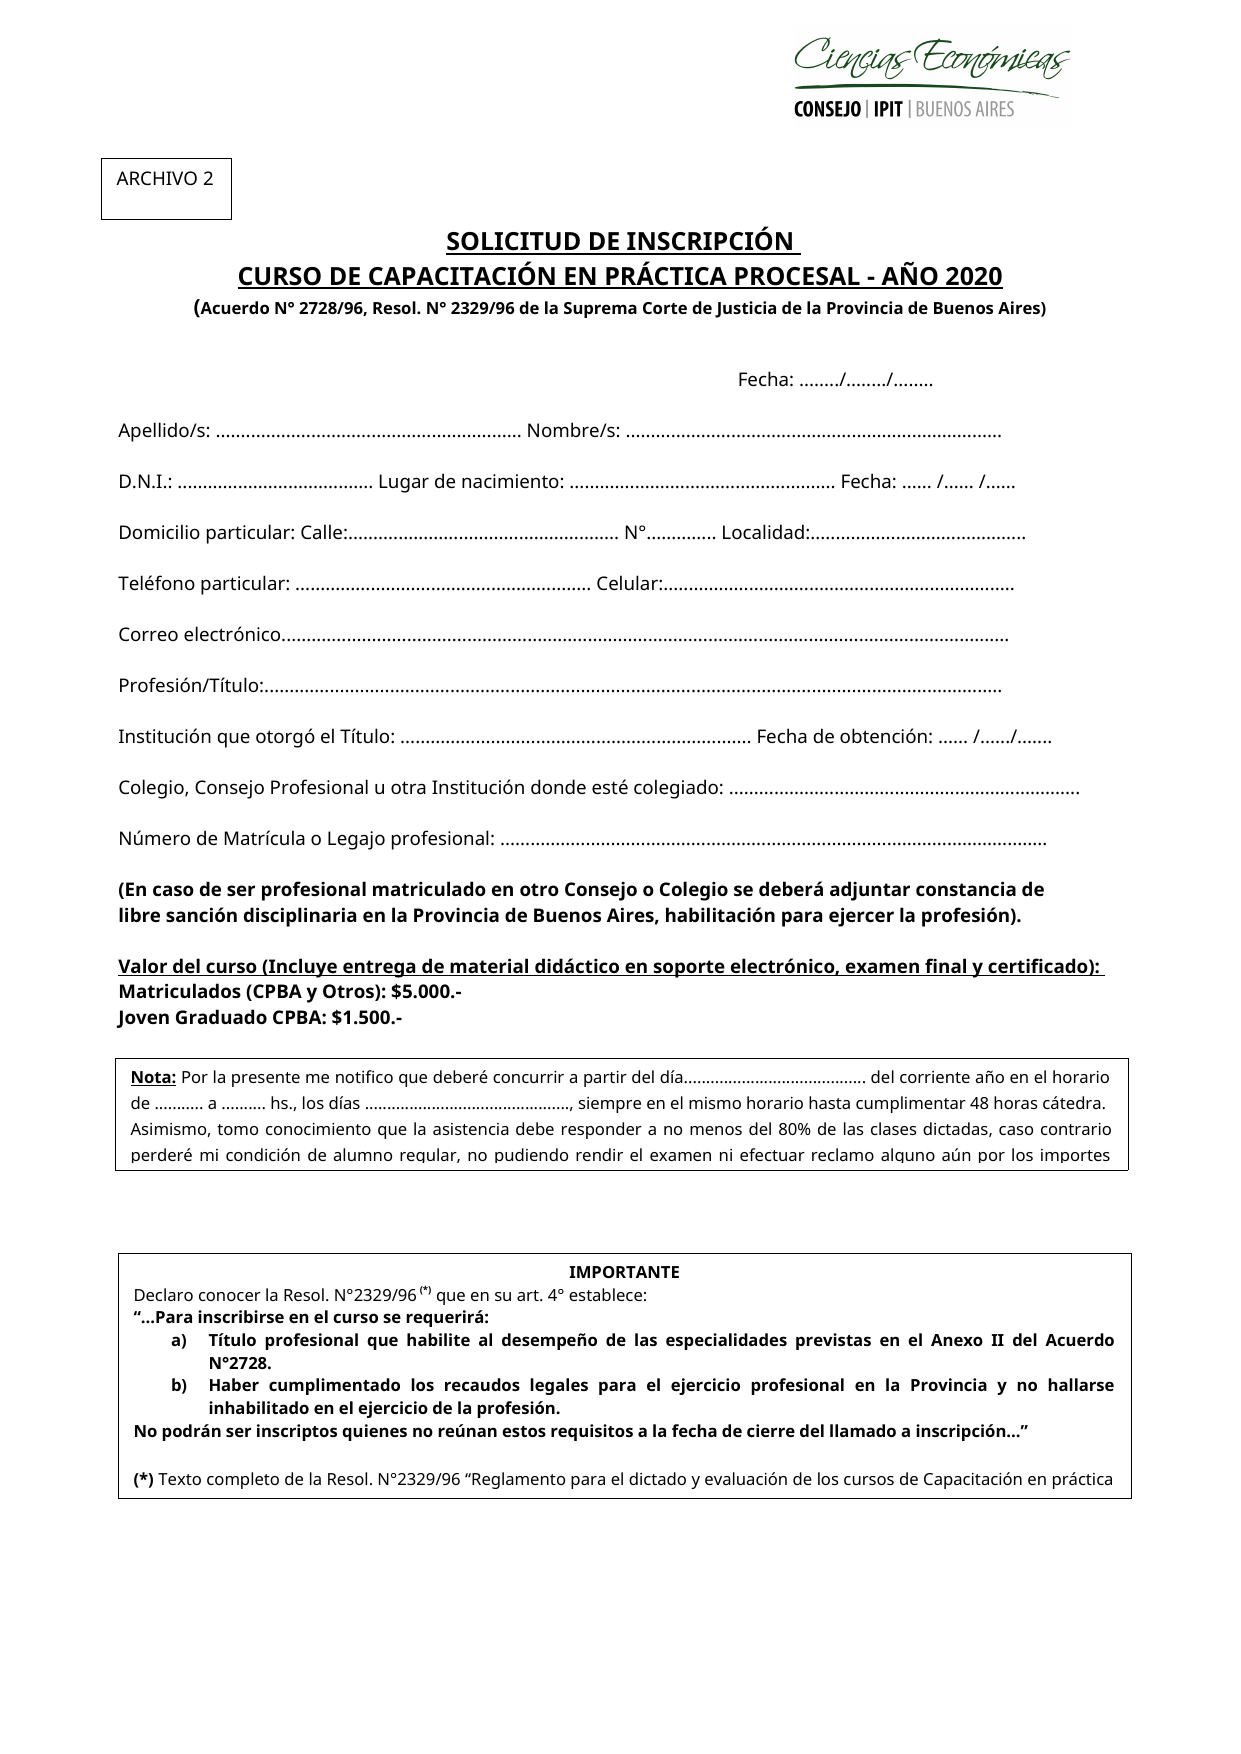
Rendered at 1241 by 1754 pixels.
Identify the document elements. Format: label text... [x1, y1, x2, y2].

text Colegio, Consejo Profesional u otra Institución donde esté colegiado: ...................................................................... [118, 774, 1122, 800]
text (Acuerdo N° 2728/96, Resol. N° 2329/96 de la Suprema Corte de Justicia de la Provincia de Buenos Aires) [118, 292, 1122, 321]
text SOLICITUD DE INSCRIPCIÓN [118, 224, 1122, 258]
text libre sanción disciplinaria en de Buenos Aires, habilitación para ejercer la profesión). [118, 902, 1122, 927]
text (En caso de ser profesional matriculado en otro Consejo o Colegio se deberá adjuntar constancia de [118, 876, 1122, 902]
text Fecha: ......../......../........ [118, 366, 1122, 392]
text Número de Matrícula o Legajo profesional: ............................................................................................................. [118, 825, 1122, 851]
text Institución que otorgó el Título: ...................................................................... Fecha de obtención: ...... /....../....... [118, 723, 1122, 749]
text Apellido/s: ............................................................. Nombre/s: ........................................................................... [118, 417, 1122, 443]
picture [794, 26, 1072, 130]
text CURSO DE CAPACITACIÓN EN PRÁCTICA PROCESAL - AÑO 2020 [118, 258, 1122, 292]
text Joven Graduado CPBA: $1.500.- [118, 1004, 1122, 1029]
text Matriculados (CPBA y Otros): $5.000.- [118, 978, 1122, 1004]
text Teléfono particular: ........................................................... Celular:...................................................................... [118, 570, 1122, 596]
text Correo electrónico................................................................................................................................................. [118, 621, 1122, 647]
text D.N.I.: ....................................... Lugar de nacimiento: ..................................................... Fecha: ...... /...... /...... [118, 468, 1122, 494]
text Valor del curso (Incluye entrega de material didáctico en soporte electrónico, examen final y certificado): [118, 953, 1122, 978]
text Profesión/Título:................................................................................................................................................... [118, 672, 1122, 698]
text Domicilio particular: Calle:...................................................... N°.............. Localidad:........................................... [118, 519, 1122, 545]
